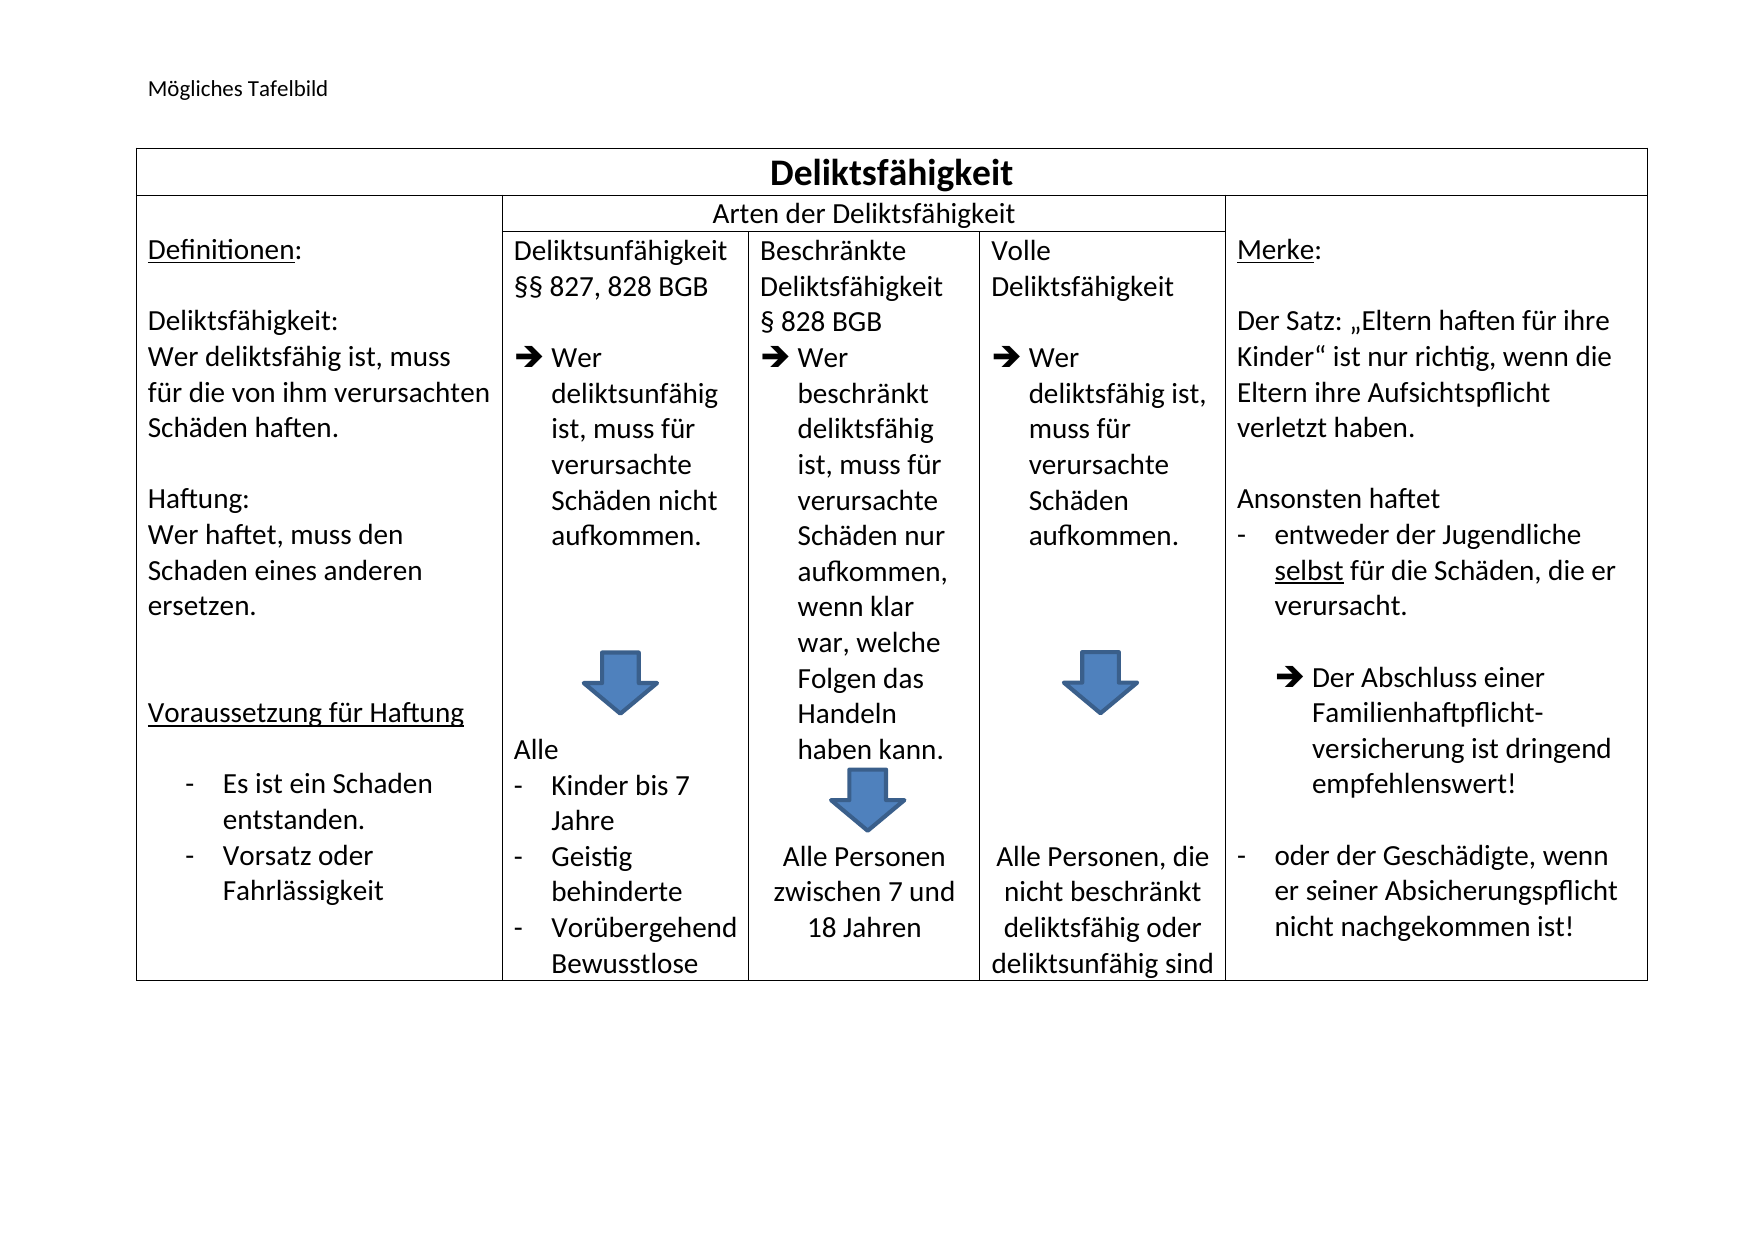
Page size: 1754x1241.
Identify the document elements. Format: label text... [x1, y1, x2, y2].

table_header Deliktsfähigkeit [137, 149, 1647, 194]
table_cell Merke: Der Satz: „Eltern haften für ihre Kinder“ ist nur richtig, wenn die Eltern ihre Aufsichtspflicht verletzt haben. Ansonsten haftet entweder der Jugendliche selbst für die Schäden, die er verursacht. Der Abschluss einer Familienhaftpflicht-versicherung ist dringend empfehlenswert! oder der Geschädigte, wenn er seiner Absicherungspflicht nicht nachgekommen ist! [1226, 196, 1647, 980]
table_cell Definitionen: Deliktsfähigkeit: Wer deliktsfähig ist, muss für die von ihm verursachten Schäden haften. Haftung: Wer haftet, muss den Schaden eines anderen ersetzen. Voraussetzung für Haftung Es ist ein Schaden entstanden. Vorsatz oder Fahrlässigkeit [137, 196, 502, 980]
table_cell Volle Deliktsfähigkeit Wer deliktsfähig ist, muss für verursachte Schäden aufkommen. Alle Personen, die nicht beschränkt deliktsfähig oder deliktsunfähig sind [980, 232, 1225, 980]
table_cell Deliktsunfähigkeit §§ 827, 828 BGB Wer deliktsunfähig ist, muss für verursachte Schäden nicht aufkommen. Alle Kinder bis 7 Jahre Geistig behinderte Vorübergehend Bewusstlose [503, 232, 748, 980]
table_cell Beschränkte Deliktsfähigkeit § 828 BGB Wer beschränkt deliktsfähig ist, muss für verursachte Schäden nur aufkommen, wenn klar war, welche Folgen das Handeln haben kann. Alle Personen zwischen 7 und 18 Jahren [749, 232, 979, 980]
table_cell Arten der Deliktsfähigkeit [503, 196, 1225, 231]
